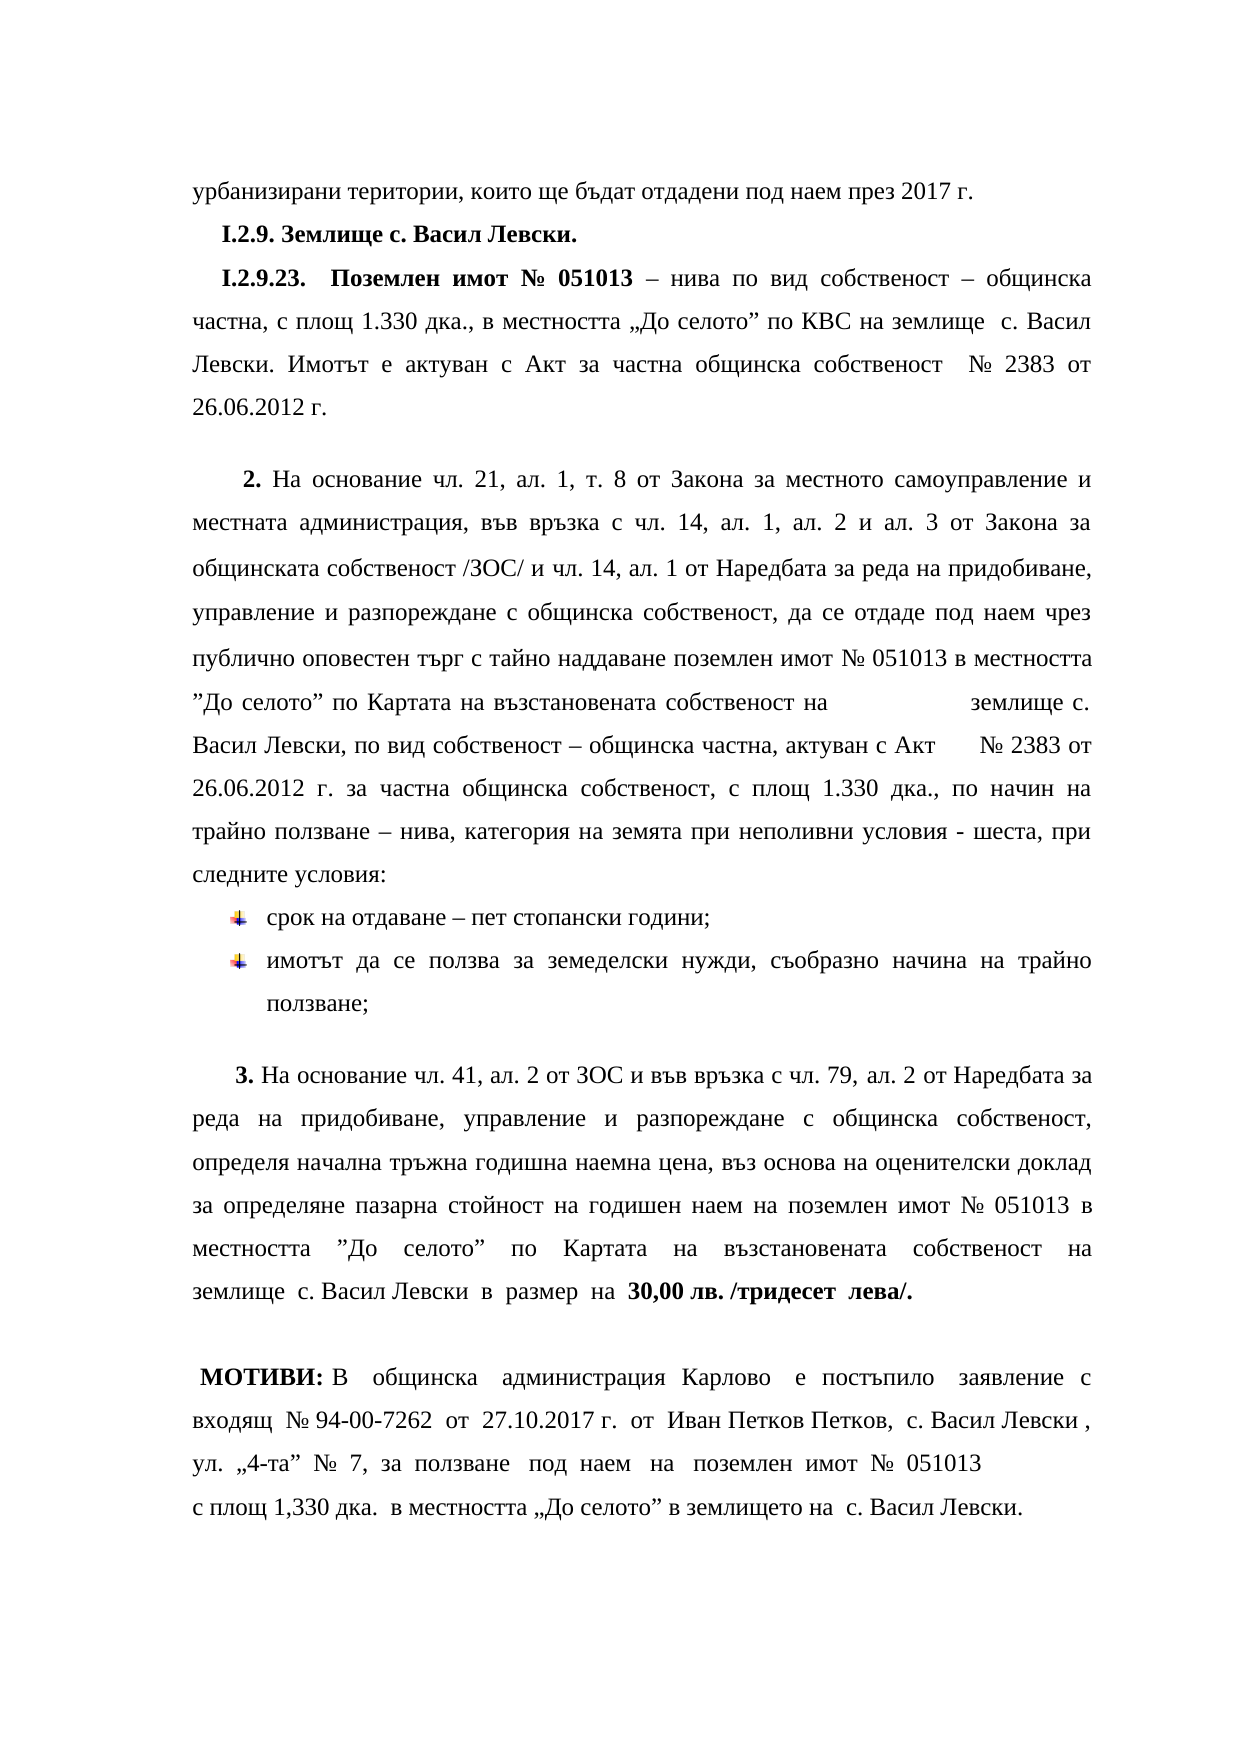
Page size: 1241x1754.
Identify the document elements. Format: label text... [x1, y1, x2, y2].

text І.2.9.23. Поземлен имот № 051013 – нива по вид собственост – общинска частна, с площ 1.330 дка., в местността „До селото” по КВС на землище с. Васил Левски. Имотът е актуван с Акт за частна общинска собственост № 2383 от 26.06.2012 г. [192, 263, 1093, 421]
text 3. На основание чл. 41, ал. 2 от ЗОС и във връзка с чл. 79, ал. 2 от Наредбата за реда на придобиване, управление и разпореждане с общинска собственост, определя начална тръжна годишна наемна цена, въз основа на оценителски доклад за определяне пазарна стойност на годишен наем на поземлен имот № 051013 в местността ”До селото” по Картата на възстановената собственост на землище с. Васил Левски в размер на 30,00 лв. /тридесет лева/. [192, 1060, 1093, 1305]
text І.2.9. Землище с. Васил Левски. [192, 219, 1093, 248]
list срок на отдаване – пет стопански години; [229, 902, 1093, 931]
list имотът да се ползва за земеделски нужди, съобразно начина на трайно ползване; [229, 945, 1093, 1017]
picture [230, 952, 247, 969]
text урбанизирани територии, които ще бъдат отдадени под наем през 2017 г. [192, 176, 1093, 205]
text с площ 1,330 дка. в местността „До селото” в землището на с. Васил Левски. [192, 1492, 1093, 1520]
text 2. На основание чл. 21, ал. 1, т. 8 от Закона за местното самоуправление и местната администрация, във връзка с чл. 14, ал. 1, ал. 2 и ал. 3 от Закона за общинската собственост /ЗОС/ и чл. 14, ал. 1 от Наредбата за реда на придобиване, управление и разпореждане с общинска собственост, да се отдаде под наем чрез публично оповестен търг с тайно наддаване поземлен имот № 051013 в местността ”До селото” по Картата на възстановената собственост на землище с. Васил Левски, по вид собственост – общинска частна, актуван с Акт № 2383 от 26.06.2012 г. за частна общинска собственост, с площ 1.330 дка., по начин на трайно ползване – нива, категория на земята при неполивни условия - шеста, при следните условия: [192, 464, 1093, 888]
picture [230, 909, 247, 926]
text МОТИВИ: В общинска администрация Карлово е постъпило заявление с входящ № 94-00-7262 от 27.10.2017 г. от Иван Петков Петков, с. Васил Левски , ул. „4-та” № 7, за ползване под наем на поземлен имот № 051013 [192, 1362, 1093, 1477]
